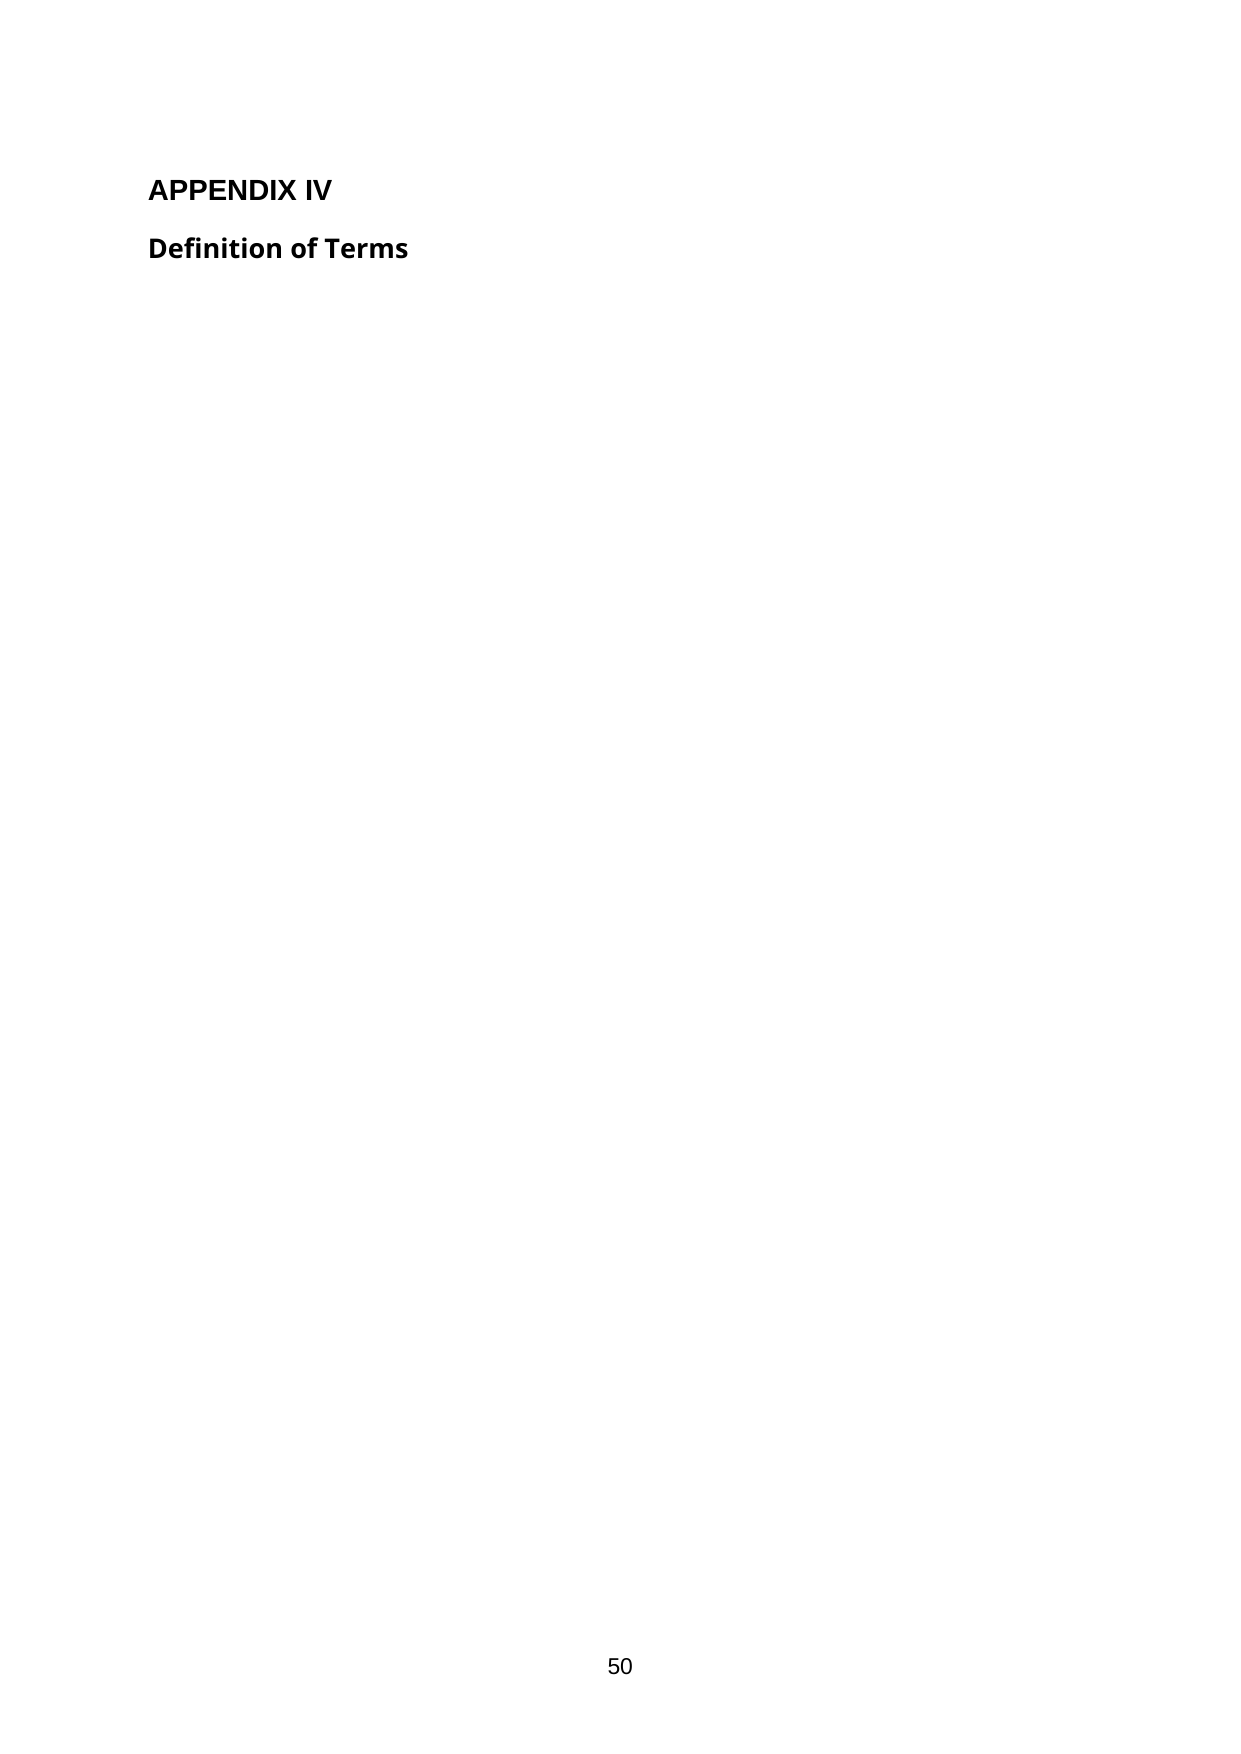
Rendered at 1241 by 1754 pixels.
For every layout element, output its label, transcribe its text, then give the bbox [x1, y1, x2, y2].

subtitle Definition of Terms [148, 229, 1092, 266]
subtitle APPENDIX IV [148, 173, 1092, 206]
